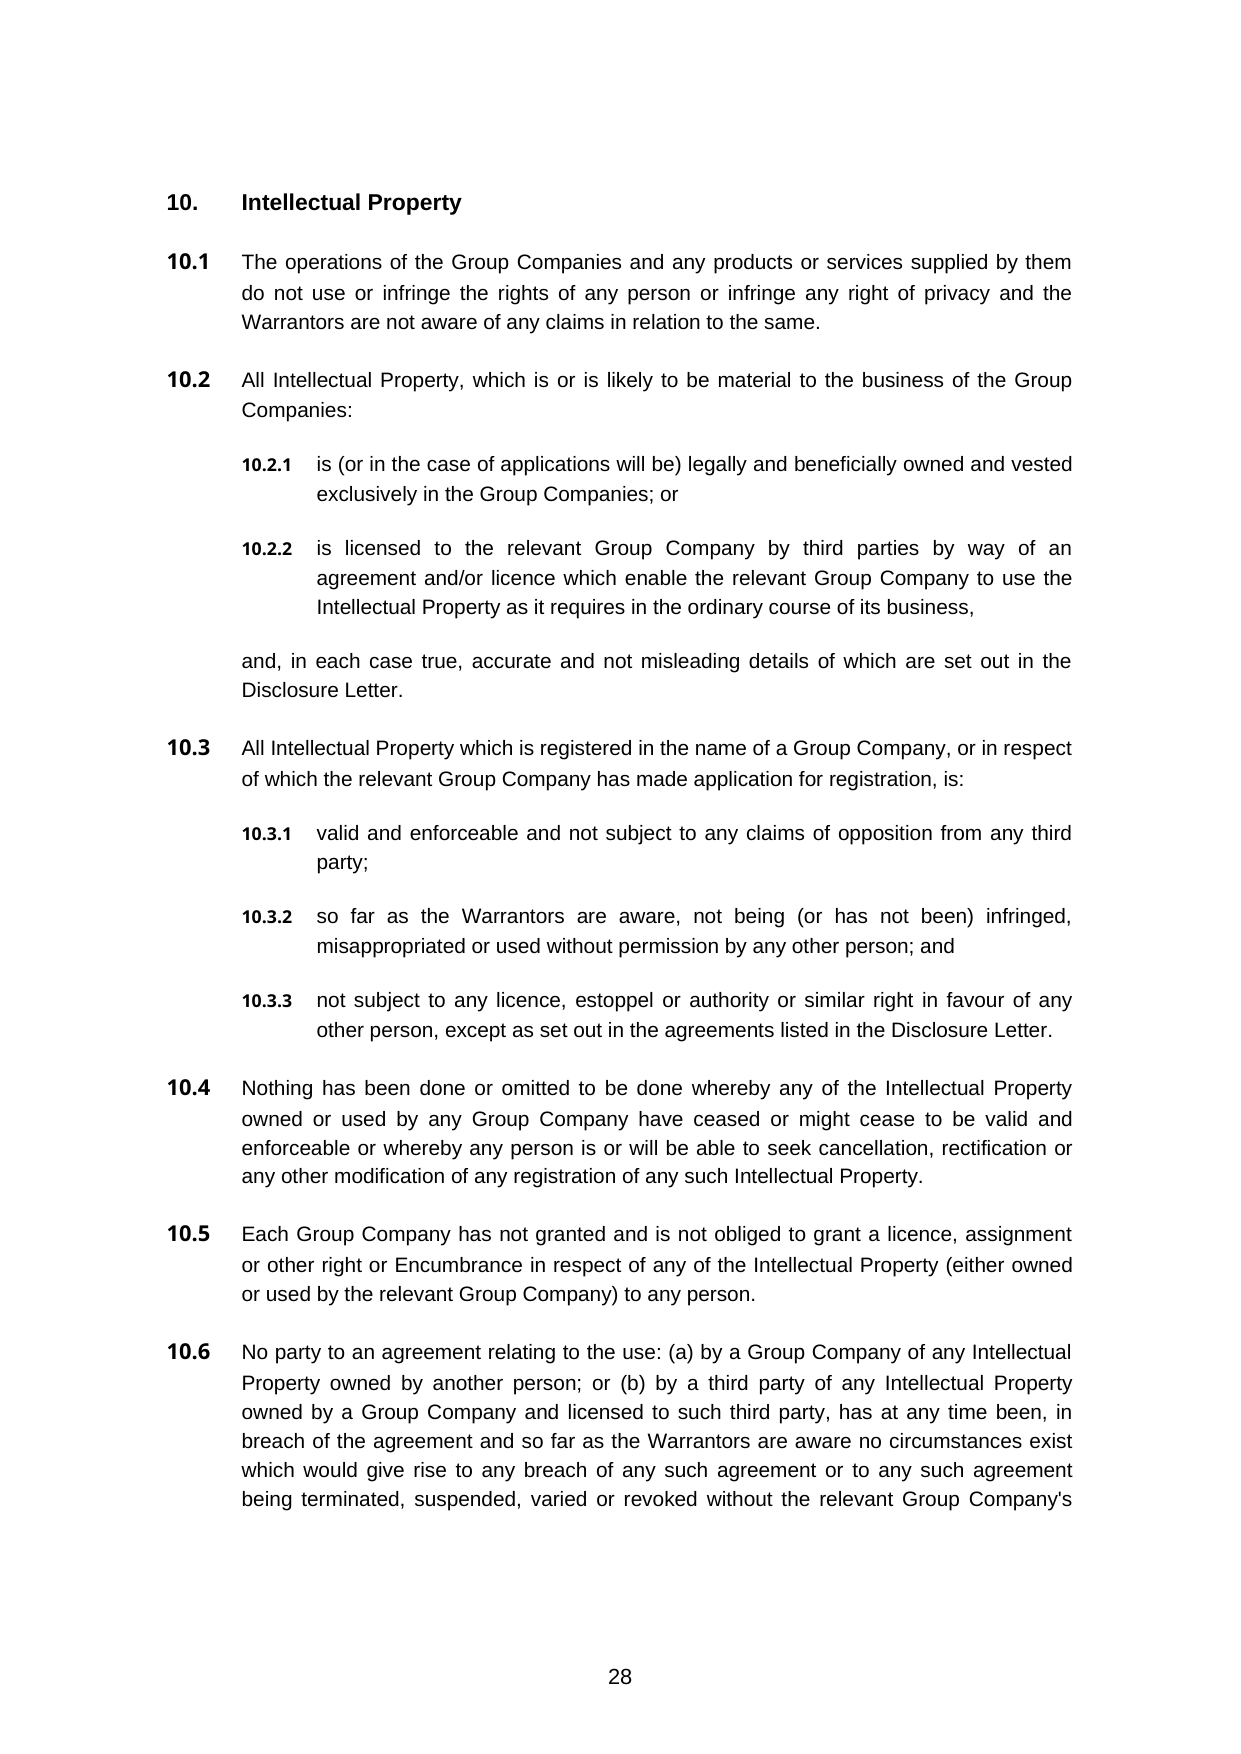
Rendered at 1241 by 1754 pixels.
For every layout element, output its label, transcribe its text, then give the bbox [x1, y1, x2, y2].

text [166, 1336, 1074, 1511]
list and, in each case true, accurate and not misleading details of which are set out in the Disclosure Letter. [241, 649, 1074, 702]
text so far as the Warrantors are aware, not being (or has not been) infringed, misappropriated or used without permission by any other person; and [241, 904, 1074, 958]
text Each Group Company has not granted and is not obliged to grant a licence, assignment or other right or Encumbrance in respect of any of the Intellectual Property (either owned or used by the relevant Group Company) to any person. [166, 1218, 1074, 1306]
text All Intellectual Property, which is or is likely to be material to the business of the Group Companies: [166, 363, 1074, 422]
text Nothing has been done or omitted to be done whereby any of the Intellectual Property owned or used by any Group Company have ceased or might cease to be valid and enforceable or whereby any person is or will be able to seek cancellation, rectification or any other modification of any registration of any such Intellectual Property. [166, 1072, 1074, 1188]
text The operations of the Group Companies and any products or services supplied by them do not use or infringe the rights of any person or infringe any right of privacy and the Warrantors are not aware of any claims in relation to the same. [166, 246, 1074, 333]
text valid and enforceable and not subject to any claims of opposition from any third party; [241, 820, 1074, 874]
text not subject to any licence, estoppel or authority or similar right in favour of any other person, except as set out in the agreements listed in the Disclosure Letter. [241, 988, 1074, 1042]
text is licensed to the relevant Group Company by third parties by way of an agreement and/or licence which enable the relevant Group Company to use the Intellectual Property as it requires in the ordinary course of its business, [241, 536, 1074, 619]
text Intellectual Property [166, 189, 1074, 215]
text is (or in the case of applications will be) legally and beneficially owned and vested exclusively in the Group Companies; or [241, 452, 1074, 506]
text All Intellectual Property which is registered in the name of a Group Company, or in respect of which the relevant Group Company has made application for registration, is: [166, 732, 1074, 790]
